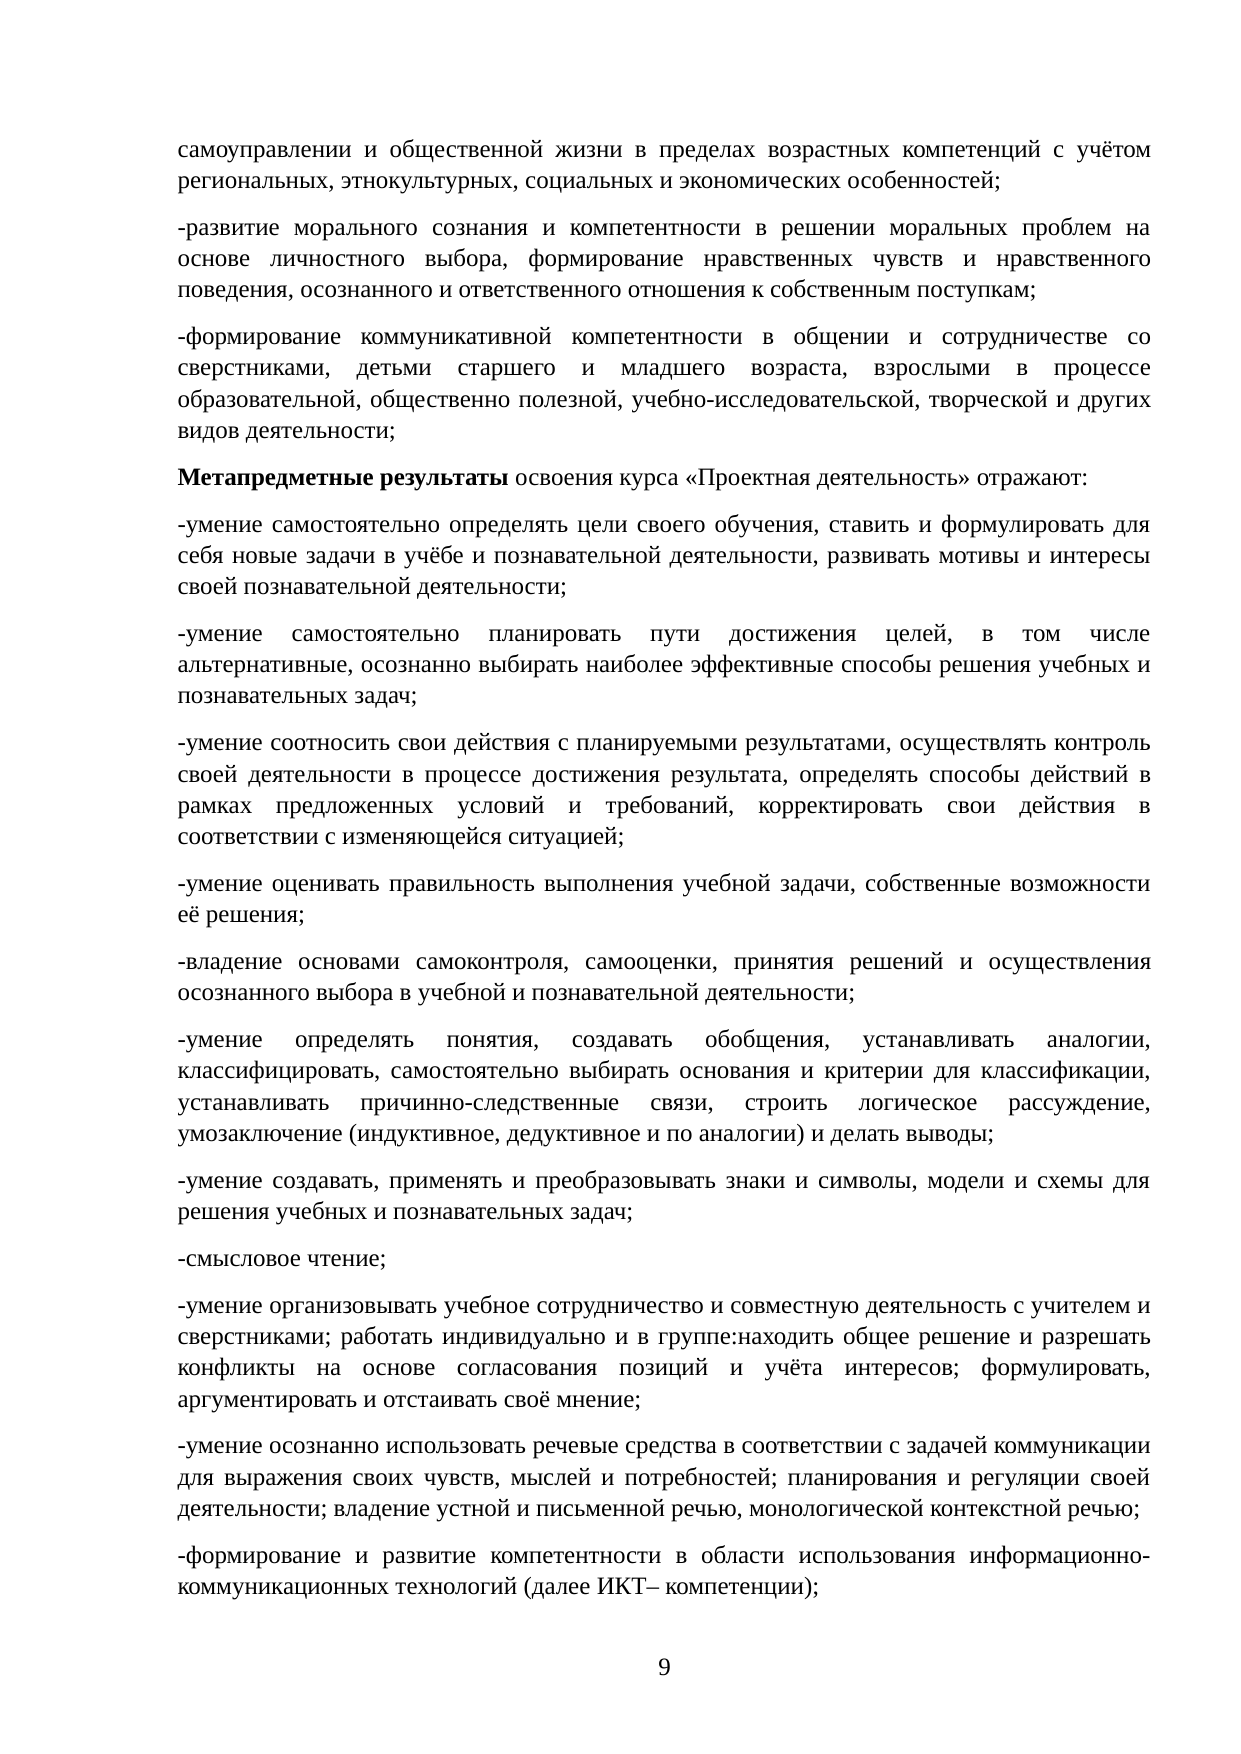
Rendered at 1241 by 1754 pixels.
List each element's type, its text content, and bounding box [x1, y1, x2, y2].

text -формирование коммуникативной компетентности в общении и сотрудничестве со сверстниками, детьми старшего и младшего возраста, взрослыми в процессе образовательной, общественно полезной, учебно-исследовательской, творческой и других видов деятельности; [177, 319, 1152, 444]
text -умение осознанно использовать речевые средства в соответствии с задачей коммуникации для выражения своих чувств, мыслей и потребностей; планирования и регуляции своей деятельности; владение устной и письменной речью, монологической контекстной речью; [177, 1428, 1152, 1522]
text -смысловое чтение; [177, 1241, 1152, 1272]
text -формирование и развитие компетентности в области использования информационно-коммуникационных технологий (далее ИКТ– компетенции); [177, 1537, 1152, 1600]
text -умение самостоятельно определять цели своего обучения, ставить и формулировать для себя новые задачи в учёбе и познавательной деятельности, развивать мотивы и интересы своей познавательной деятельности; [177, 506, 1152, 600]
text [177, 131, 1152, 194]
text -умение соотносить свои действия с планируемыми результатами, осуществлять контроль своей деятельности в процессе достижения результата, определять способы действий в рамках предложенных условий и требований, корректировать свои действия в соответствии с изменяющейся ситуацией; [177, 725, 1152, 850]
text -умение определять понятия, создавать обобщения, устанавливать аналогии, классифицировать, самостоятельно выбирать основания и критерии для классификации, устанавливать причинно-следственные связи, строить логическое рассуждение, умозаключение (индуктивное, дедуктивное и по аналогии) и делать выводы; [177, 1022, 1152, 1147]
text -владение основами самоконтроля, самооценки, принятия решений и осуществления осознанного выбора в учебной и познавательной деятельности; [177, 944, 1152, 1006]
text -умение оценивать правильность выполнения учебной задачи, собственные возможности её решения; [177, 866, 1152, 928]
text -умение самостоятельно планировать пути достижения целей, в том числе альтернативные, осознанно выбирать наиболее эффективные способы решения учебных и познавательных задач; [177, 616, 1152, 709]
text -умение создавать, применять и преобразовывать знаки и символы, модели и схемы для решения учебных и познавательных задач; [177, 1162, 1152, 1225]
text Метапредметные результаты освоения курса «Проектная деятельность» отражают: [177, 459, 1152, 491]
text -умение организовывать учебное сотрудничество и совместную деятельность с учителем и сверстниками; работать индивидуально и в группе:находить общее решение и разрешать конфликты на основе согласования позиций и учёта интересов; формулировать, аргументировать и отстаивать своё мнение; [177, 1287, 1152, 1412]
text -развитие морального сознания и компетентности в решении моральных проблем на основе личностного выбора, формирование нравственных чувств и нравственного поведения, осознанного и ответственного отношения к собственным поступкам; [177, 209, 1152, 303]
